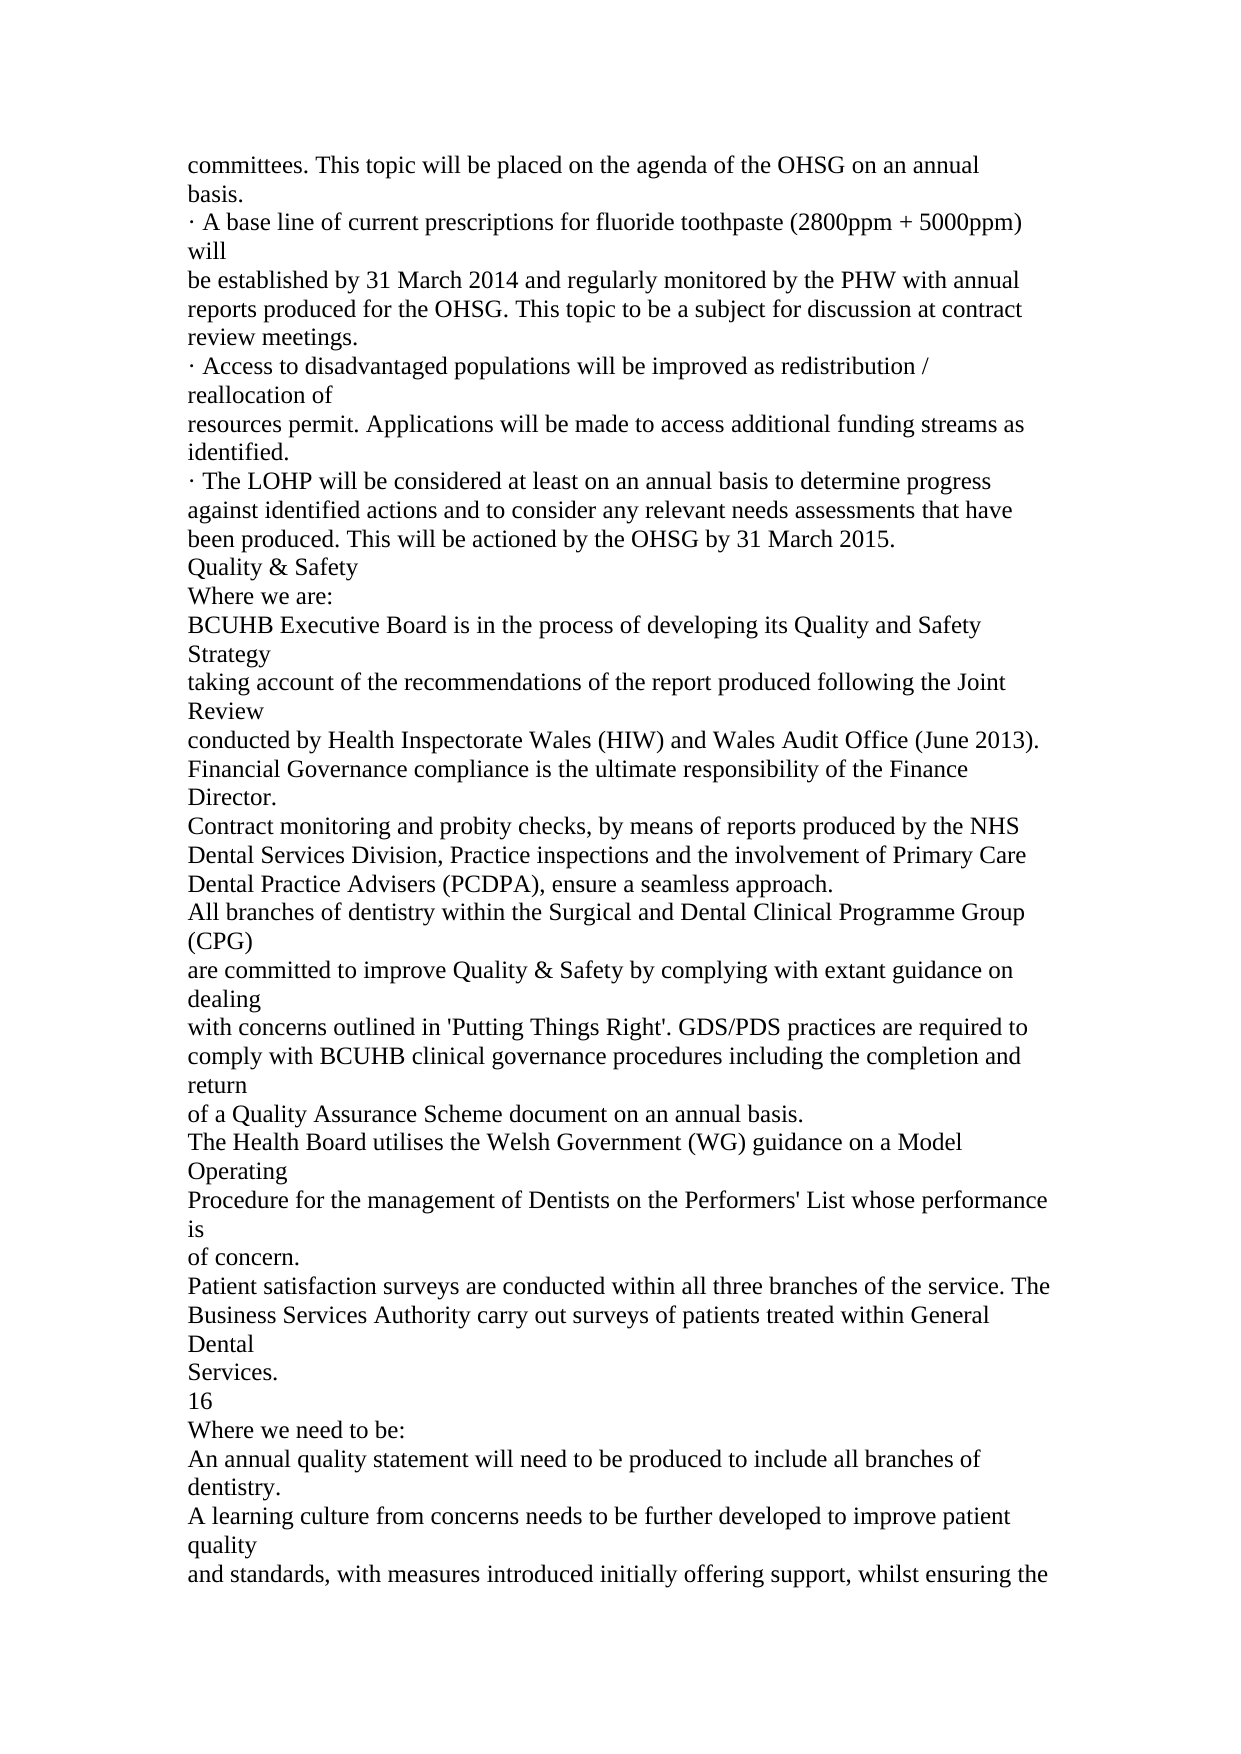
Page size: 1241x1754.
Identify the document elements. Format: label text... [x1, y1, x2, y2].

text · Access to disadvantaged populations will be improved as redistribution / reallocation of [187, 351, 1053, 409]
text with concerns outlined in 'Putting Things Right'. GDS/PDS practices are required to [187, 1012, 1053, 1041]
text basis. [187, 179, 1053, 207]
text Services. [187, 1357, 1053, 1386]
text taking account of the recommendations of the report produced following the Joint Review [187, 667, 1053, 725]
text review meetings. [187, 322, 1053, 351]
text · A base line of current prescriptions for fluoride toothpaste (2800ppm + 5000ppm) will [187, 207, 1053, 265]
text Where we are: [187, 581, 1053, 610]
text An annual quality statement will need to be produced to include all branches of dentistry. [187, 1444, 1053, 1501]
text are committed to improve Quality & Safety by complying with extant guidance on dealing [187, 955, 1053, 1012]
text Procedure for the management of Dentists on the Performers' List whose performance is [187, 1185, 1053, 1242]
text A learning culture from concerns needs to be further developed to improve patient quality [187, 1501, 1053, 1559]
text All branches of dentistry within the Surgical and Dental Clinical Programme Group (CPG) [187, 897, 1053, 955]
text The Health Board utilises the Welsh Government (WG) guidance on a Model Operating [187, 1127, 1053, 1185]
text of concern. [187, 1242, 1053, 1271]
text 16 [187, 1386, 1053, 1415]
text identified. [187, 437, 1053, 466]
text committees. This topic will be placed on the agenda of the OHSG on an annual [187, 150, 1053, 179]
text comply with BCUHB clinical governance procedures including the completion and return [187, 1041, 1053, 1099]
text Contract monitoring and probity checks, by means of reports produced by the NHS [187, 811, 1053, 840]
text been produced. This will be actioned by the OHSG by 31 March 2015. [187, 524, 1053, 552]
text Dental Practice Advisers (PCDPA), ensure a seamless approach. [187, 869, 1053, 897]
text and standards, with measures introduced initially offering support, whilst ensuring the [187, 1559, 1053, 1587]
text Where we need to be: [187, 1415, 1053, 1444]
text BCUHB Executive Board is in the process of developing its Quality and Safety Strategy [187, 610, 1053, 667]
text Dental Services Division, Practice inspections and the involvement of Primary Care [187, 840, 1053, 869]
text Business Services Authority carry out surveys of patients treated within General Dental [187, 1300, 1053, 1357]
text Patient satisfaction surveys are conducted within all three branches of the service. The [187, 1271, 1053, 1300]
text · The LOHP will be considered at least on an annual basis to determine progress [187, 466, 1053, 495]
text reports produced for the OHSG. This topic to be a subject for discussion at contract [187, 294, 1053, 322]
text conducted by Health Inspectorate Wales (HIW) and Wales Audit Office (June 2013). [187, 725, 1053, 754]
text resources permit. Applications will be made to access additional funding streams as [187, 409, 1053, 437]
text Quality & Safety [187, 552, 1053, 581]
text of a Quality Assurance Scheme document on an annual basis. [187, 1099, 1053, 1127]
text be established by 31 March 2014 and regularly monitored by the PHW with annual [187, 265, 1053, 294]
text against identified actions and to consider any relevant needs assessments that have [187, 495, 1053, 524]
text Financial Governance compliance is the ultimate responsibility of the Finance Director. [187, 754, 1053, 811]
